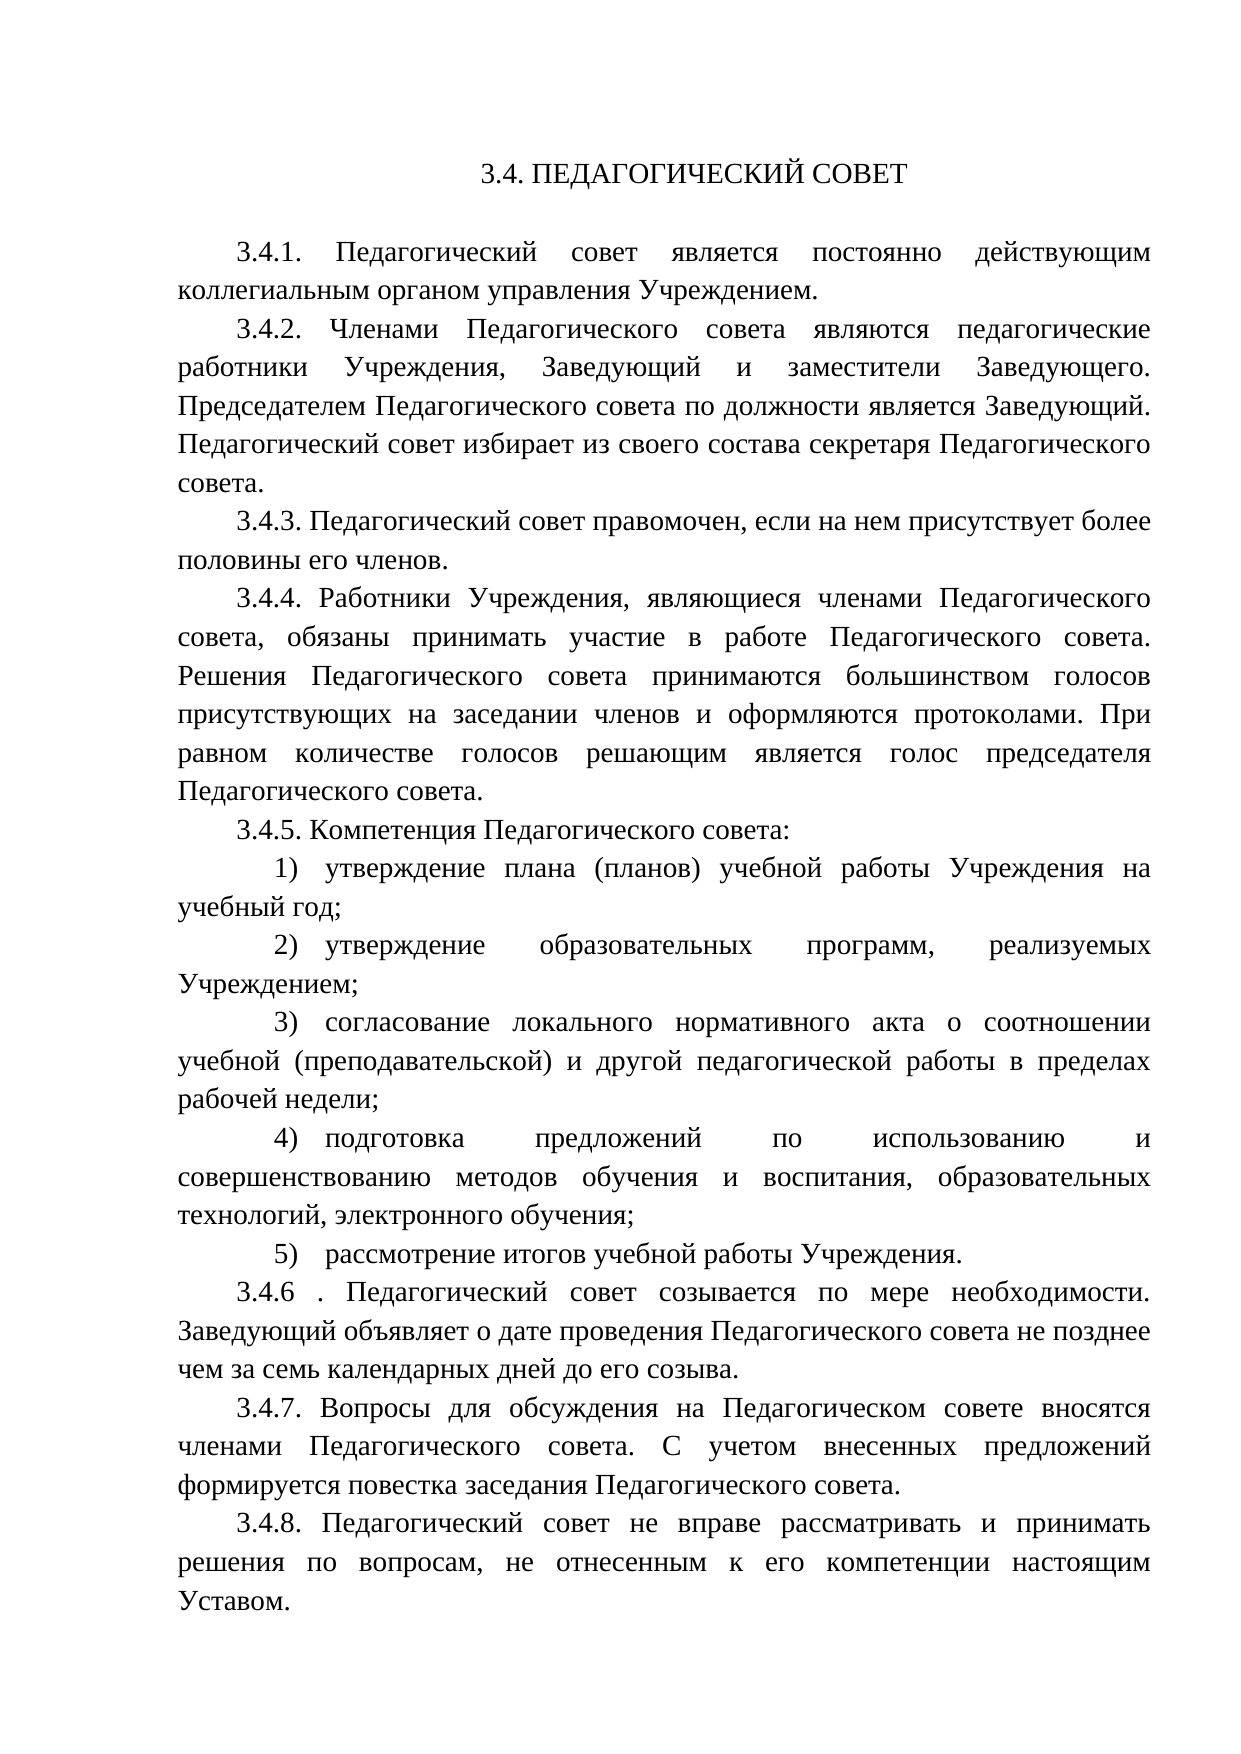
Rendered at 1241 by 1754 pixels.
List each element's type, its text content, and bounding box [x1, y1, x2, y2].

text 3.4.2. Членами Педагогического совета являются педагогические работники Учреждения, Заведующий и заместители Заведующего. Председателем Педагогического совета по должности является Заведующий. Педагогический совет избирает из своего состава секретаря Педагогического совета. [177, 311, 1152, 498]
text 3.4.7. Вопросы для обсуждения на Педагогическом совете вносятся членами Педагогического совета. С учетом внесенных предложений формируется повестка заседания Педагогического совета. [177, 1390, 1152, 1501]
text 3.4.8. Педагогический совет не вправе рассматривать и принимать решения по вопросам, не отнесенным к его компетенции настоящим Уставом. [177, 1506, 1152, 1616]
list подготовка предложений по использованию и совершенствованию методов обучения и воспитания, образовательных технологий, электронного обучения; [177, 1120, 1152, 1231]
list согласование локального нормативного акта о соотношении учебной (преподавательской) и другой педагогической работы в пределах рабочей недели; [177, 1004, 1152, 1115]
list утверждение плана (планов) учебной работы Учреждения на учебный год; [177, 850, 1152, 922]
text 3.4.3. Педагогический совет правомочен, если на нем присутствует более половины его членов. [177, 503, 1152, 576]
list рассмотрение итогов учебной работы Учреждения. [177, 1236, 1152, 1269]
text 3.4.4. Работники Учреждения, являющиеся членами Педагогического совета, обязаны принимать участие в работе Педагогического совета. Решения Педагогического совета принимаются большинством голосов присутствующих на заседании членов и оформляются протоколами. При равном количестве голосов решающим является голос председателя Педагогического совета. [177, 581, 1152, 807]
text 3.4.6 . Педагогический совет созывается по мере необходимости. Заведующий объявляет о дате проведения Педагогического совета не позднее чем за семь календарных дней до его созыва. [177, 1274, 1152, 1385]
text 3.4. ПЕДАГОГИЧЕСКИЙ СОВЕТ [177, 157, 1152, 190]
list утверждение образовательных программ, реализуемых Учреждением; [177, 927, 1152, 999]
text 3.4.5. Компетенция Педагогического совета: [177, 812, 1152, 845]
text 3.4.1. Педагогический совет является постоянно действующим коллегиальным органом управления Учреждением. [177, 234, 1152, 306]
